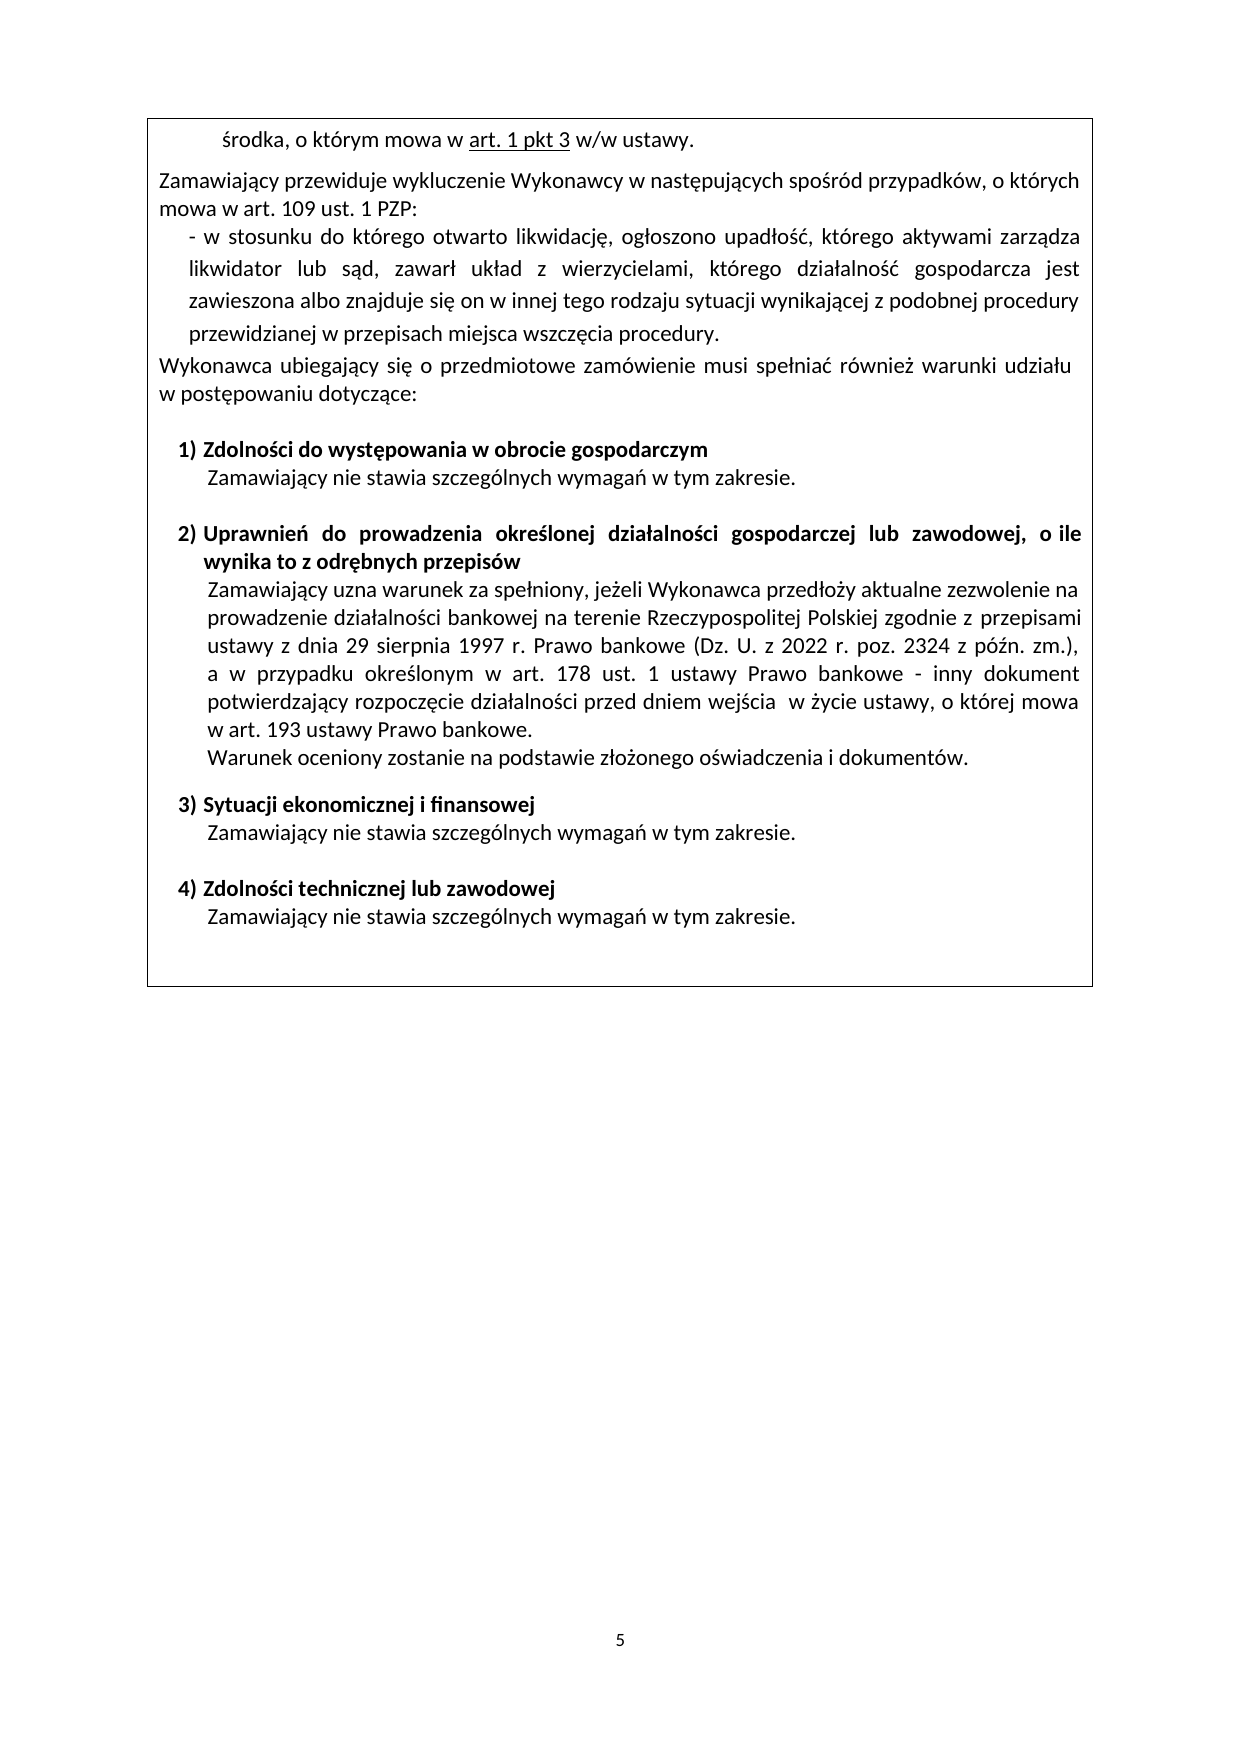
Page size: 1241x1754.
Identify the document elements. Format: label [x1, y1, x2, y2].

table_cell [148, 119, 1092, 986]
